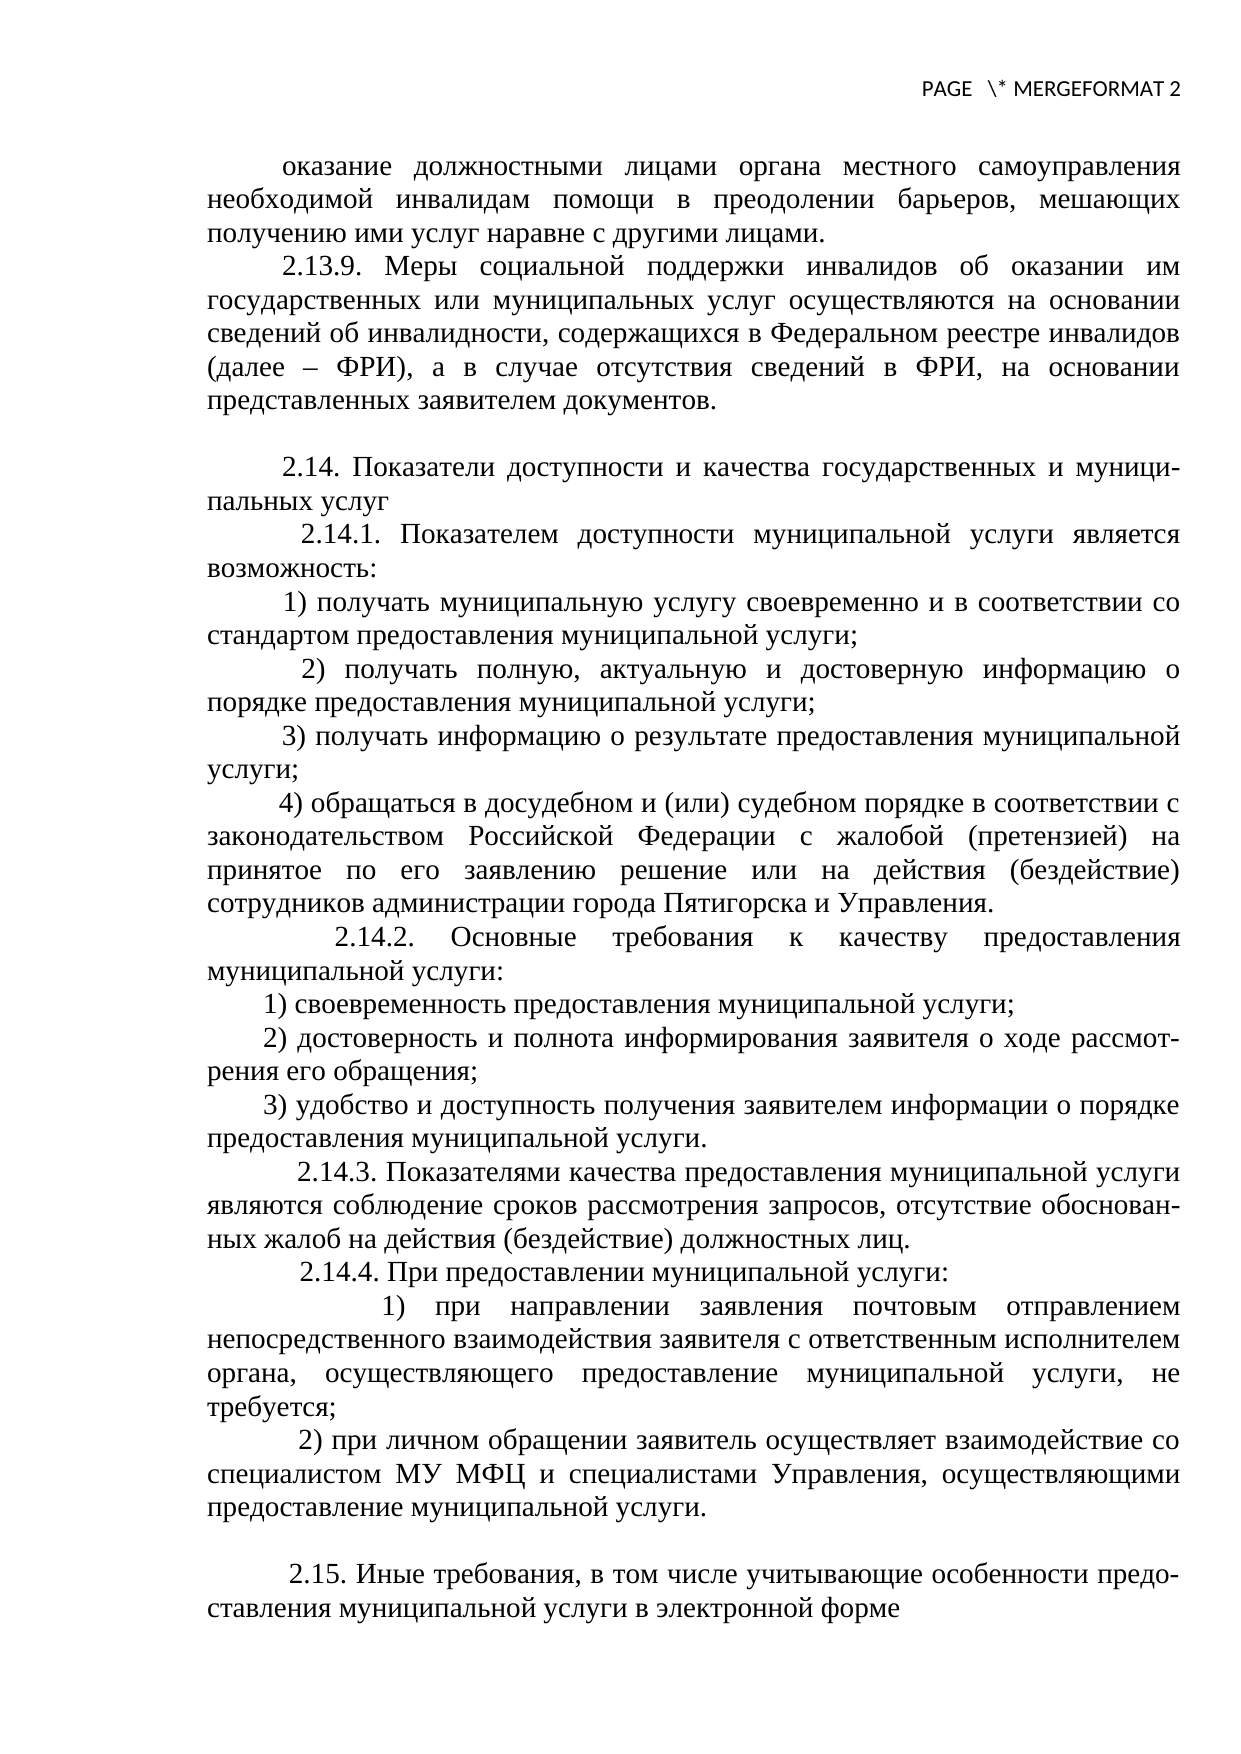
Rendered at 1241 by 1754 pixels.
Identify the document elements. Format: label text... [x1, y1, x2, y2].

text оказание должностными лицами органа местного самоуправления необходимой инвалидам помощи в преодолении барьеров, мешающих получению ими услуг наравне с другими лицами. [207, 148, 1181, 248]
text 2) при личном обращении заявитель осуществляет взаимодействие со специалистом МУ МФЦ и специалистами Управления, осуществляющими предоставление муниципальной услуги. [207, 1422, 1181, 1523]
text 1) получать муниципальную услугу своевременно и в соответствии со стандартом предоставления муниципальной услуги; [207, 584, 1181, 651]
text 2.14.2. Основные требования к качеству предоставления муниципальной услуги: [207, 919, 1181, 986]
text 3) удобство и доступность получения заявителем информации о порядке предоставления муниципальной услуги. [207, 1087, 1181, 1154]
text 2.14. Показатели доступности и качества государственных и муници-пальных услуг [207, 449, 1181, 517]
text 1) при направлении заявления почтовым отправлением непосредственного взаимодействия заявителя с ответственным исполнителем органа, осуществляющего предоставление муниципальной услуги, не требуется; [207, 1288, 1181, 1422]
text 2.14.3. Показателями качества предоставления муниципальной услуги являются соблюдение сроков рассмотрения запросов, отсутствие обоснован-ных жалоб на действия (бездействие) должностных лиц. [207, 1154, 1181, 1254]
text 2) получать полную, актуальную и достоверную информацию о порядке предоставления муниципальной услуги; [207, 651, 1181, 718]
text 3) получать информацию о результате предоставления муниципальной услуги; [207, 718, 1181, 785]
text 1) своевременность предоставления муниципальной услуги; [207, 986, 1181, 1020]
text 2.15. Иные требования, в том числе учитывающие особенности предо-ставления муниципальной услуги в электронной форме [207, 1556, 1181, 1623]
text 2.14.4. При предоставлении муниципальной услуги: [207, 1254, 1181, 1288]
text 2) достоверность и полнота информирования заявителя о ходе рассмот-рения его обращения; [207, 1020, 1181, 1087]
text 2.14.1. Показателем доступности муниципальной услуги является возможность: [207, 517, 1181, 584]
text 2.13.9. Меры социальной поддержки инвалидов об оказании им государственных или муниципальных услуг осуществляются на основании сведений об инвалидности, содержащихся в Федеральном реестре инвалидов (далее – ФРИ), а в случае отсутствия сведений в ФРИ, на основании представленных заявителем документов. [207, 248, 1181, 416]
text 4) обращаться в досудебном и (или) судебном порядке в соответствии с законодательством Российской Федерации с жалобой (претензией) на принятое по его заявлению решение или на действия (бездействие) сотрудников администрации города Пятигорска и Управления. [207, 785, 1181, 919]
